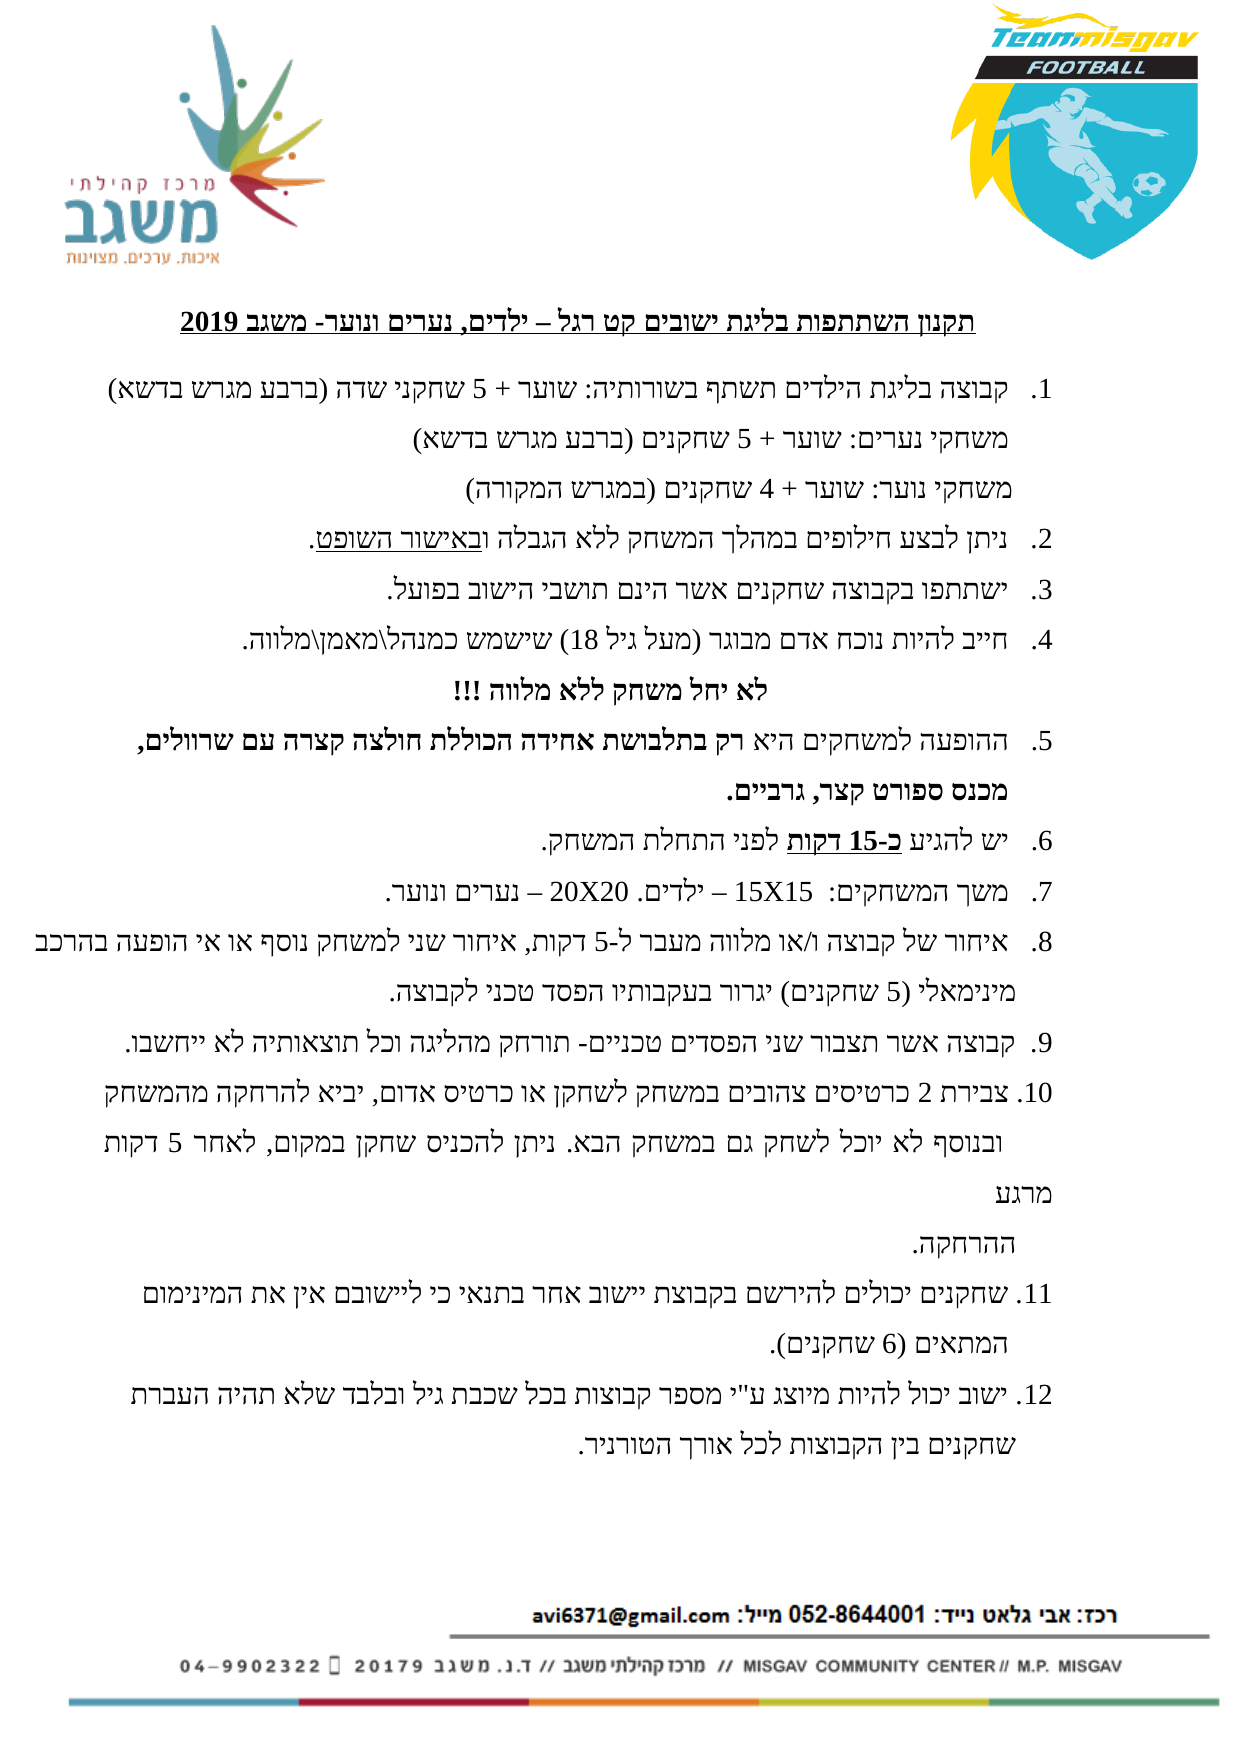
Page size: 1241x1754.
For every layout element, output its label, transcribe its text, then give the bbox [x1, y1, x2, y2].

text 6. יש להגיע כ-15 דקות לפני התחלת המשחק. [103, 823, 1053, 857]
text מינימאלי (5 שחקנים) יגרור בעקבותיו הפסד טכני לקבוצה. [29, 974, 1053, 1008]
text מכנס ספורט קצר, גרביים. [103, 773, 1053, 807]
text תקנון השתתפות בליגת ישובים קט רגל – ילדים, נערים ונוער- משגב 2019 [103, 304, 1053, 337]
text 11. שחקנים יכולים להירשם בקבוצת יישוב אחר בתנאי כי ליישובם אין את המינימום [103, 1276, 1053, 1310]
text 9. קבוצה אשר תצבור שני הפסדים טכניים- תורחק מהליגה וכל תוצאותיה לא ייחשבו. [103, 1025, 1053, 1058]
text לא יחל משחק ללא מלווה !!! [29, 673, 1053, 706]
text משחקי נוער: שוער + 4 שחקנים (במגרש המקורה) [85, 471, 1071, 505]
text 3. ישתתפו בקבוצה שחקנים אשר הינם תושבי הישוב בפועל. [103, 572, 1053, 606]
picture [24, 1589, 1221, 1714]
picture [63, 25, 325, 266]
text 8. איחור של קבוצה ו/או מלווה מעבר ל-5 דקות, איחור שני למשחק נוסף או אי הופעה בהרכב [29, 924, 1053, 958]
text ההרחקה. [103, 1226, 1053, 1259]
text 2. ניתן לבצע חילופים במהלך המשחק ללא הגבלה ובאישור השופט. [103, 522, 1053, 555]
text המתאים (6 שחקנים). [103, 1327, 1053, 1360]
text 1. קבוצה בליגת הילדים תשתף בשורותיה: שוער + 5 שחקני שדה (ברבע מגרש בדשא) [103, 371, 1053, 404]
text שחקנים בין הקבוצות לכל אורך הטורניר. [103, 1427, 1053, 1461]
text 7. משך המשחקים: 15X15 – ילדים. 20X20 – נערים ונוער. [103, 874, 1053, 907]
text משחקי נערים: שוער + 5 שחקנים (ברבע מגרש בדשא) [103, 421, 1053, 454]
picture [947, 0, 1200, 263]
text ובנוסף לא יוכל לשחק גם במשחק הבא. ניתן להכניס שחקן במקום, לאחר 5 דקות מרגע [103, 1125, 1053, 1209]
text 10. צבירת 2 כרטיסים צהובים במשחק לשחקן או כרטיס אדום, יביא להרחקה מהמשחק [103, 1075, 1053, 1109]
text 5. ההופעה למשחקים היא רק בתלבושת אחידה הכוללת חולצה קצרה עם שרוולים, [103, 723, 1053, 756]
text 4. חייב להיות נוכח אדם מבוגר (מעל גיל 18) שישמש כמנהל\מאמן\מלווה. [29, 622, 1053, 656]
text 12. ישוב יכול להיות מיוצג ע"י מספר קבוצות בכל שכבת גיל ובלבד שלא תהיה העברת [103, 1377, 1053, 1411]
